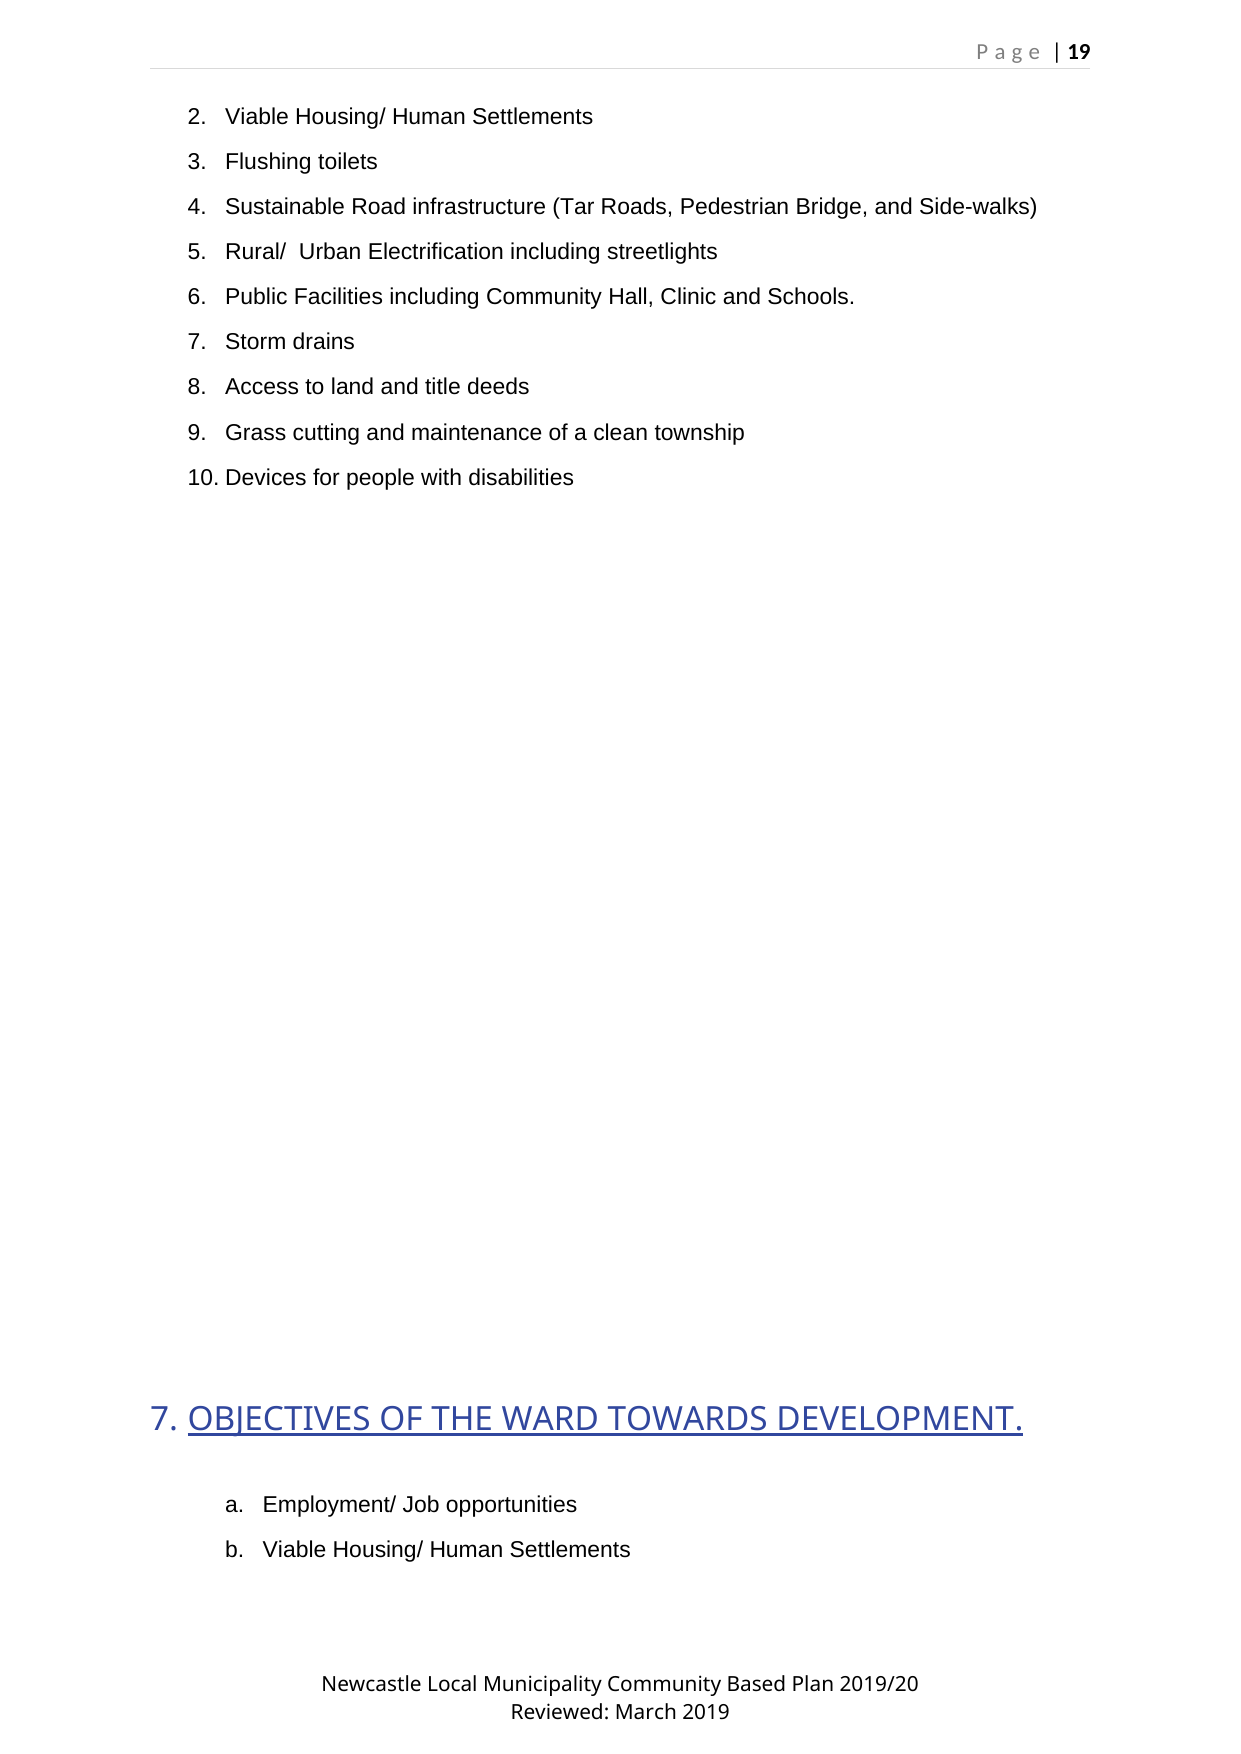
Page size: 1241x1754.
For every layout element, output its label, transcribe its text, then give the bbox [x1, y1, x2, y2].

list Sustainable Road infrastructure (Tar Roads, Pedestrian Bridge, and Side-walks) [187, 193, 1090, 219]
list Devices for people with disabilities [187, 464, 1090, 490]
list Flushing toilets [187, 148, 1090, 174]
list Viable Housing/ Human Settlements [187, 103, 1090, 129]
list Access to land and title deeds [187, 373, 1090, 400]
list Grass cutting and maintenance of a clean township [187, 418, 1090, 445]
list Public Facilities including Community Hall, Clinic and Schools. [187, 283, 1090, 310]
list Viable Housing/ Human Settlements [225, 1536, 1090, 1562]
list Employment/ Job opportunities [225, 1491, 1090, 1517]
list Rural/ Urban Electrification including streetlights [187, 238, 1090, 264]
list Storm drains [187, 328, 1090, 354]
subtitle OBJECTIVES OF THE WARD TOWARDS DEVELOPMENT. [150, 1395, 1090, 1441]
